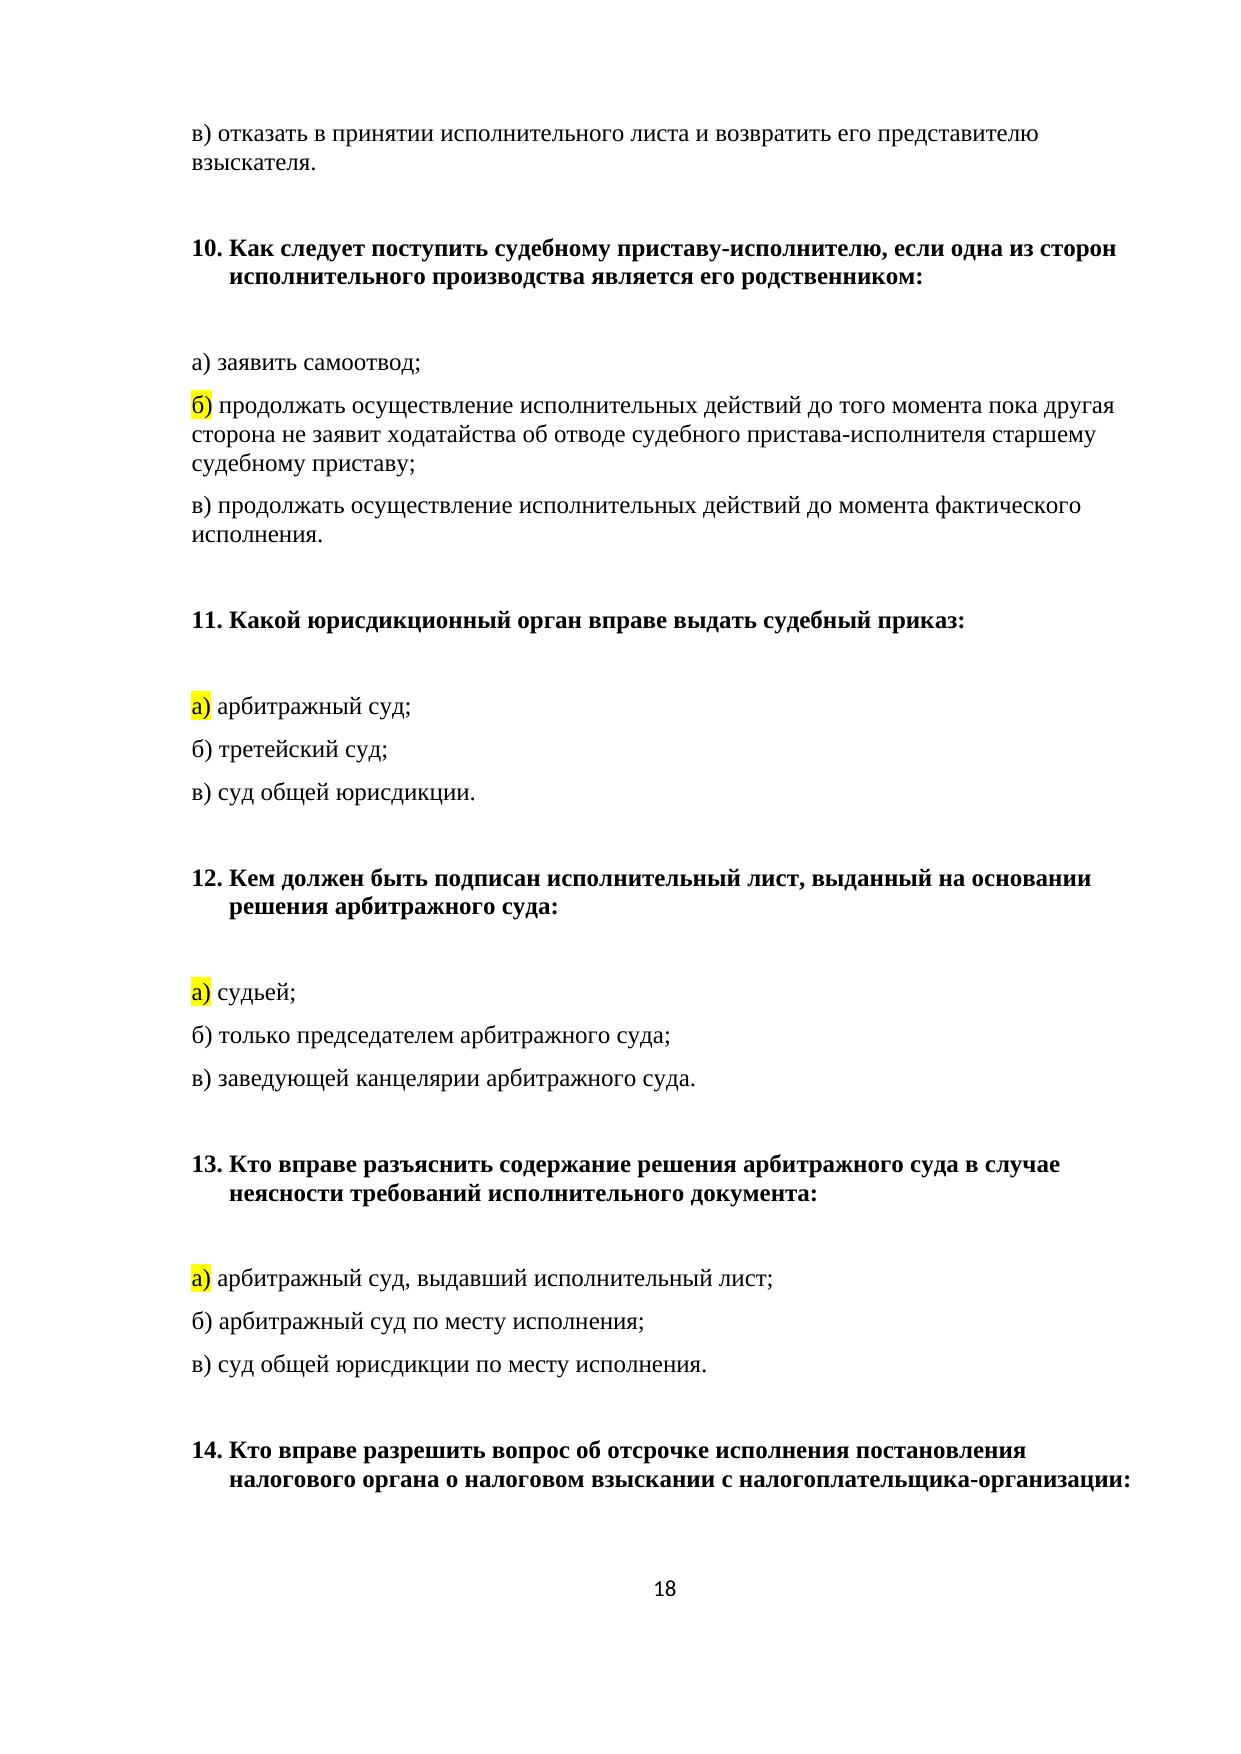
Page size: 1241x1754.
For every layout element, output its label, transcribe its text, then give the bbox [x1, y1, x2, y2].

text в) отказать в принятии исполнительного листа и возвратить его представителю взыскателя. [191, 118, 1137, 176]
text а) арбитражный суд, выдавший исполнительный лист; [191, 1263, 1137, 1292]
list Какой юрисдикционный орган вправе выдать судебный приказ: [191, 605, 1137, 634]
text б) третейский суд; [191, 734, 1137, 763]
text а) арбитражный суд; [211, 691, 1137, 720]
text а) судьей; [211, 977, 1137, 1006]
text в) продолжать осуществление исполнительных действий до момента фактического исполнения. [191, 491, 1137, 548]
text а) заявить самоотвод; [191, 347, 1137, 376]
text в) суд общей юрисдикции по месту исполнения. [191, 1349, 1137, 1378]
text в) заведующей канцелярии арбитражного суда. [191, 1063, 1137, 1092]
text б) продолжать осуществление исполнительных действий до того момента пока другая сторона не заявит ходатайства об отводе судебного пристава-исполнителя старшему судебному приставу; [191, 390, 1137, 476]
text б) арбитражный суд по месту исполнения; [191, 1306, 1137, 1335]
text в) суд общей юрисдикции. [191, 777, 1137, 806]
list Кто вправе разрешить вопрос об отсрочке исполнения постановления налогового органа о налоговом взыскании с налогоплательщика-организации: [191, 1435, 1137, 1493]
list Кем должен быть подписан исполнительный лист, выданный на основании решения арбитражного суда: [191, 863, 1137, 920]
list Как следует поступить судебному приставу-исполнителю, если одна из сторон исполнительного производства является его родственником: [191, 233, 1137, 290]
text б) только председателем арбитражного суда; [191, 1020, 1137, 1049]
list Кто вправе разъяснить содержание решения арбитражного суда в случае неясности требований исполнительного документа: [191, 1149, 1137, 1206]
